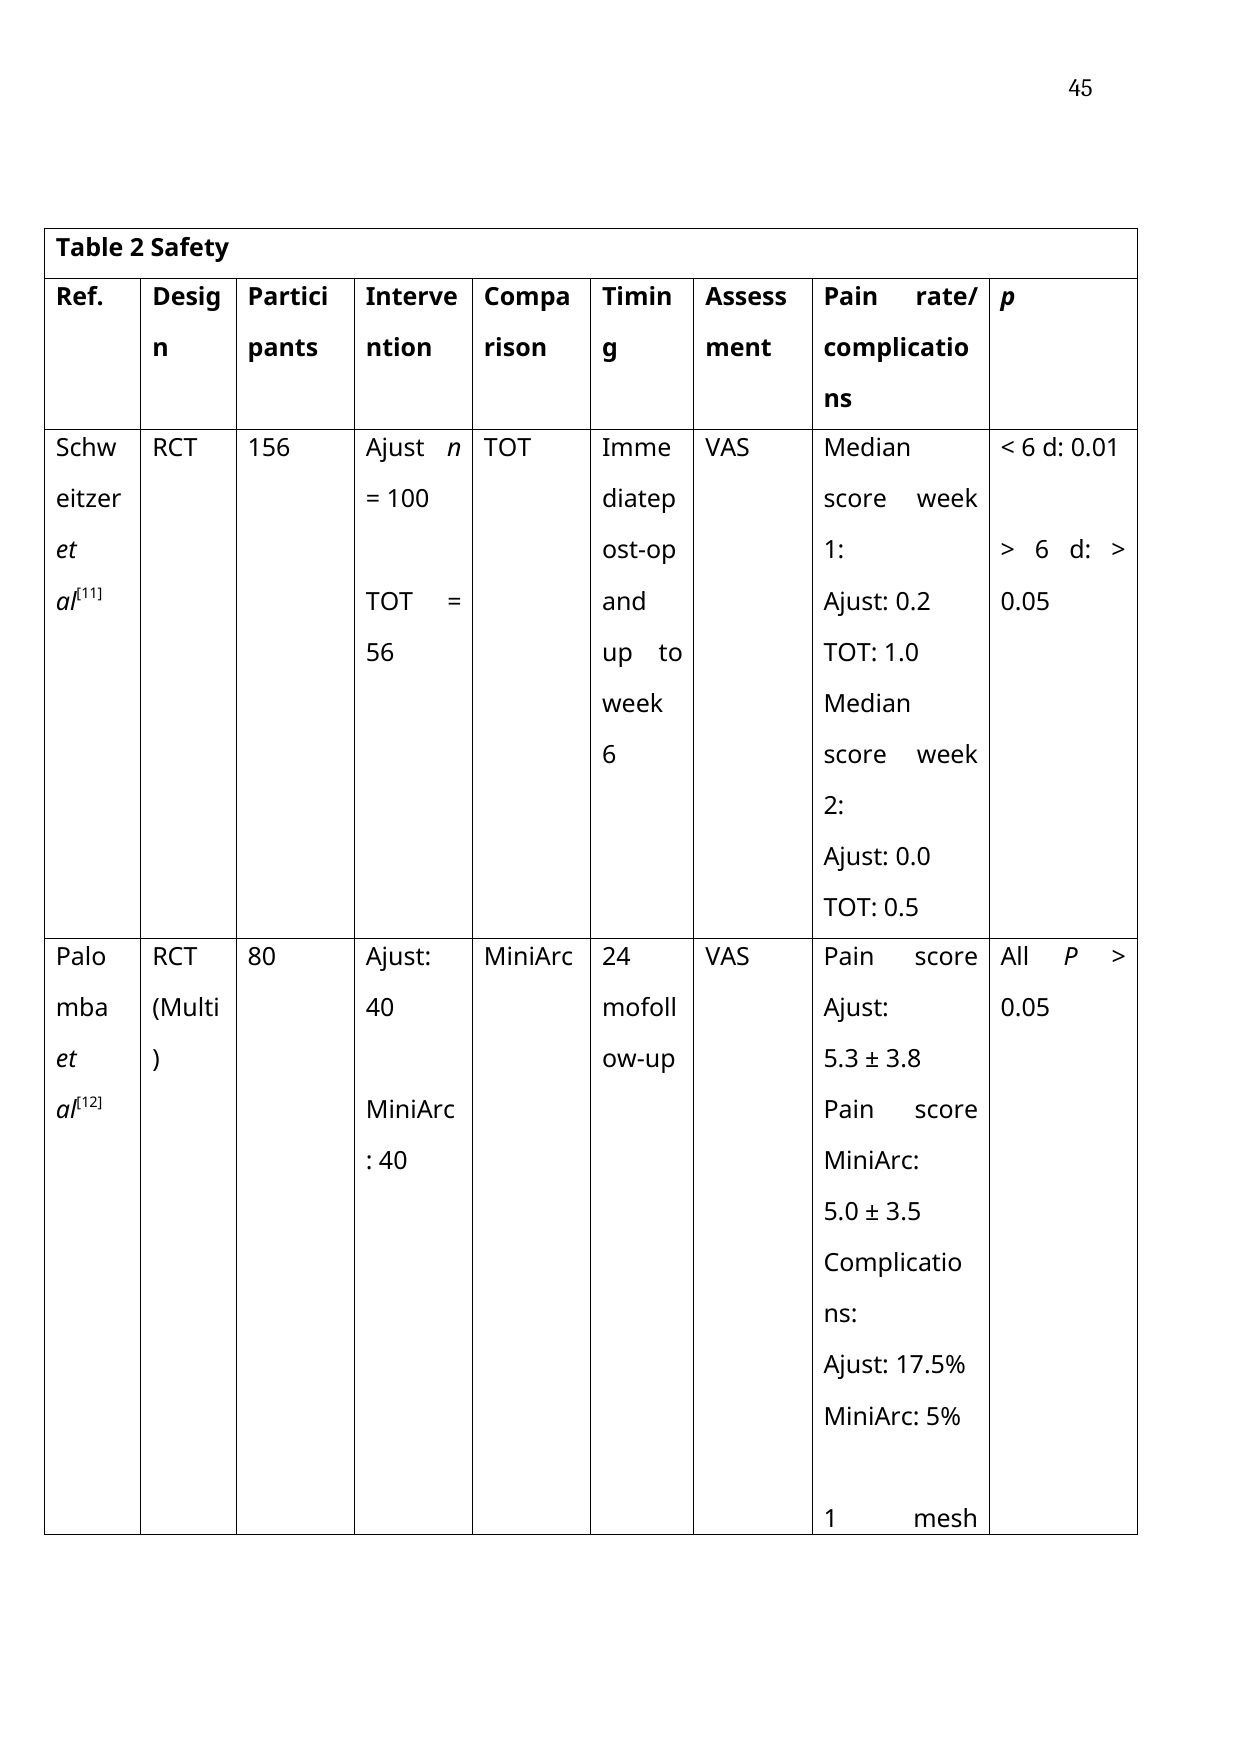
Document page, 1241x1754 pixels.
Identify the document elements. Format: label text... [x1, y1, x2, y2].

table_cell Timing [591, 279, 693, 429]
table_cell VAS [694, 430, 812, 938]
table_cell 156 [237, 430, 354, 938]
table_cell All P > 0.05 [990, 939, 1137, 1534]
table_cell Median score week 1: Ajust: 0.2 TOT: 1.0 Median score week 2: Ajust: 0.0 TOT: 0.5 [813, 430, 989, 938]
table_cell < 6 d: 0.01 > 6 d: > 0.05 [990, 430, 1137, 938]
table_cell Intervention [355, 279, 472, 429]
table_cell Immediatepost-op and up to week 6 [591, 430, 693, 938]
table_cell p [990, 279, 1137, 429]
table_cell RCT [141, 430, 236, 938]
table_cell Assessment [694, 279, 812, 429]
table_cell MiniArc [473, 939, 590, 1534]
table_cell RCT (Multi) [141, 939, 236, 1534]
table_cell VAS [694, 939, 812, 1534]
table_cell Comparison [473, 279, 590, 429]
table_cell TOT [473, 430, 590, 938]
table_cell Ref. [45, 279, 140, 429]
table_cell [813, 939, 989, 1534]
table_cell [355, 939, 472, 1534]
table_cell Pain rate/ complications [813, 279, 989, 429]
table_cell 80 [237, 939, 354, 1534]
table_header Table 2 Safety [45, 229, 1137, 278]
table_cell Design [141, 279, 236, 429]
table_cell Schweitzer et al[11] [45, 430, 140, 938]
table_cell Palomba et al[12] [45, 939, 140, 1534]
table_cell Ajust n = 100 TOT = 56 [355, 430, 472, 938]
table_cell 24 mofollow-up [591, 939, 693, 1534]
table_cell Participants [237, 279, 354, 429]
